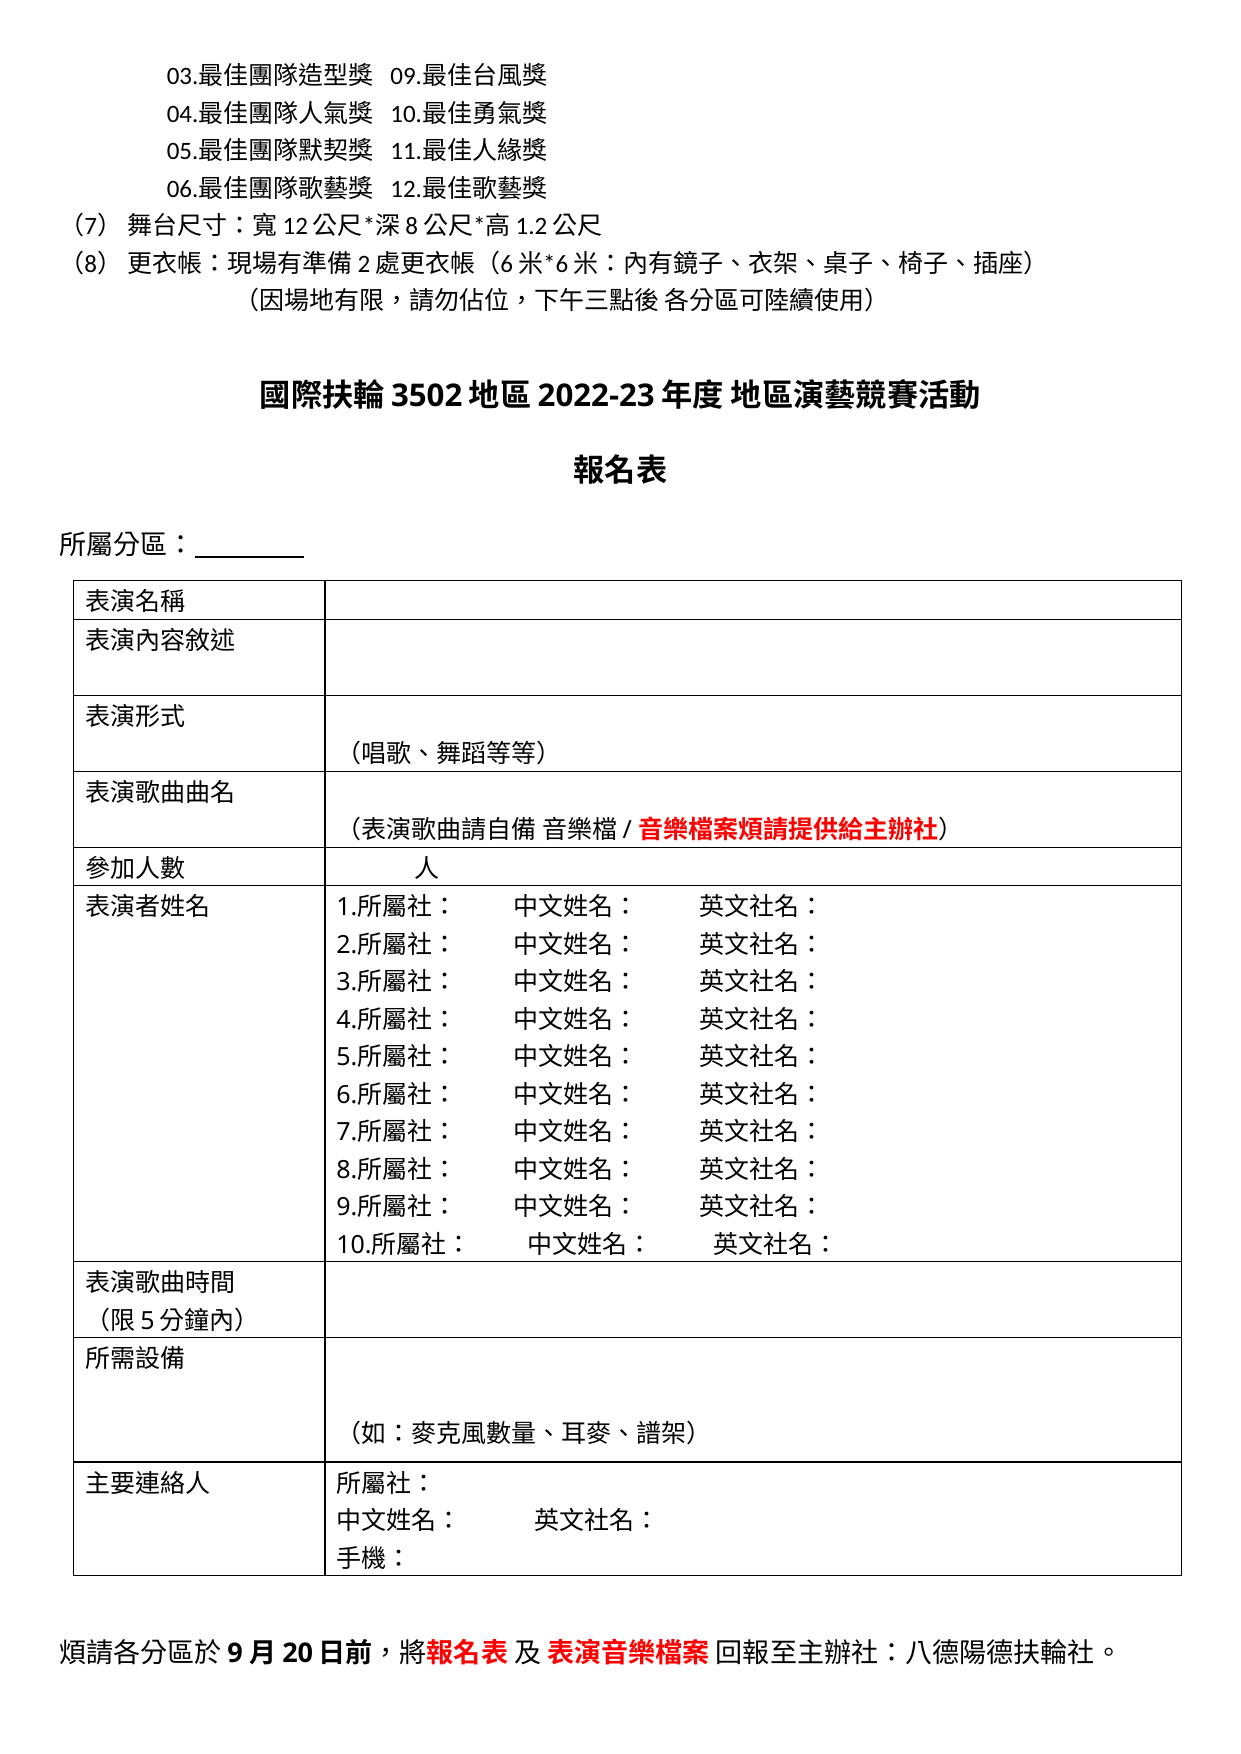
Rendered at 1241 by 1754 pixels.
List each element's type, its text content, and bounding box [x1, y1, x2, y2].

text （8） 更衣帳：現場有準備2處更衣帳（6米*6米：內有鏡子、衣架、桌子、椅子、插座） [59, 242, 1181, 280]
text 國際扶輪3502地區2022-23年度 地區演藝競賽活動 [59, 355, 1181, 430]
table_cell 表演歌曲曲名 [74, 772, 324, 847]
table_cell 1.所屬社： 中文姓名： 英文社名： 2.所屬社： 中文姓名： 英文社名： 3.所屬社： 中文姓名： 英文社名： 4.所屬社： 中文姓名： 英文社名： 5.所屬社： 中文姓名： 英文社名： 6.所屬社： 中文姓名： 英文社名： 7.所屬社： 中文姓名： 英文社名： 8.所屬社： 中文姓名： 英文社名： 9.所屬社： 中文姓名： 英文社名： 10.所屬社： 中文姓名： 英文社名： [326, 886, 1181, 1261]
text 報名表 [59, 430, 1181, 505]
text （7） 舞台尺寸：寬12公尺*深8公尺*高1.2公尺 [59, 205, 1181, 242]
text 04.最佳團隊人氣獎 10.最佳勇氣獎 [59, 92, 1181, 130]
table_cell 參加人數 [74, 848, 324, 885]
table_cell 表演歌曲時間 （限5分鐘內） [74, 1262, 324, 1337]
table_cell [326, 620, 1181, 694]
text 煩請各分區於9 月20日前，將報名表 及 表演音樂檔案 回報至主辦社：八德陽德扶輪社。 [59, 1613, 1181, 1688]
table_cell 所需設備 [74, 1338, 324, 1461]
text 05.最佳團隊默契獎 11.最佳人緣獎 [59, 130, 1181, 167]
text 03.最佳團隊造型獎 09.最佳台風獎 [59, 55, 1181, 92]
table_cell 主要連絡人 [74, 1463, 324, 1575]
table_cell 表演者姓名 [74, 886, 324, 1261]
table_cell 表演內容敘述 [74, 620, 324, 694]
table_cell （如：麥克風數量、耳麥、譜架） [326, 1338, 1181, 1461]
table_cell 人 [326, 848, 1181, 885]
text （因場地有限，請勿佔位，下午三點後 各分區可陸續使用） [59, 280, 1181, 317]
table_cell 表演形式 [74, 696, 324, 771]
table_cell （表演歌曲請自備 音樂檔 / 音樂檔案煩請提供給主辦社） [326, 772, 1181, 847]
text 06.最佳團隊歌藝獎 12.最佳歌藝獎 [59, 167, 1181, 205]
table_header 表演名稱 [74, 581, 324, 618]
text 所屬分區： [59, 505, 1181, 580]
table_header [326, 581, 1181, 618]
table_cell （唱歌、舞蹈等等） [326, 696, 1181, 771]
table_cell [326, 1262, 1181, 1337]
table_cell 所屬社： 中文姓名： 英文社名： 手機： [326, 1463, 1181, 1575]
